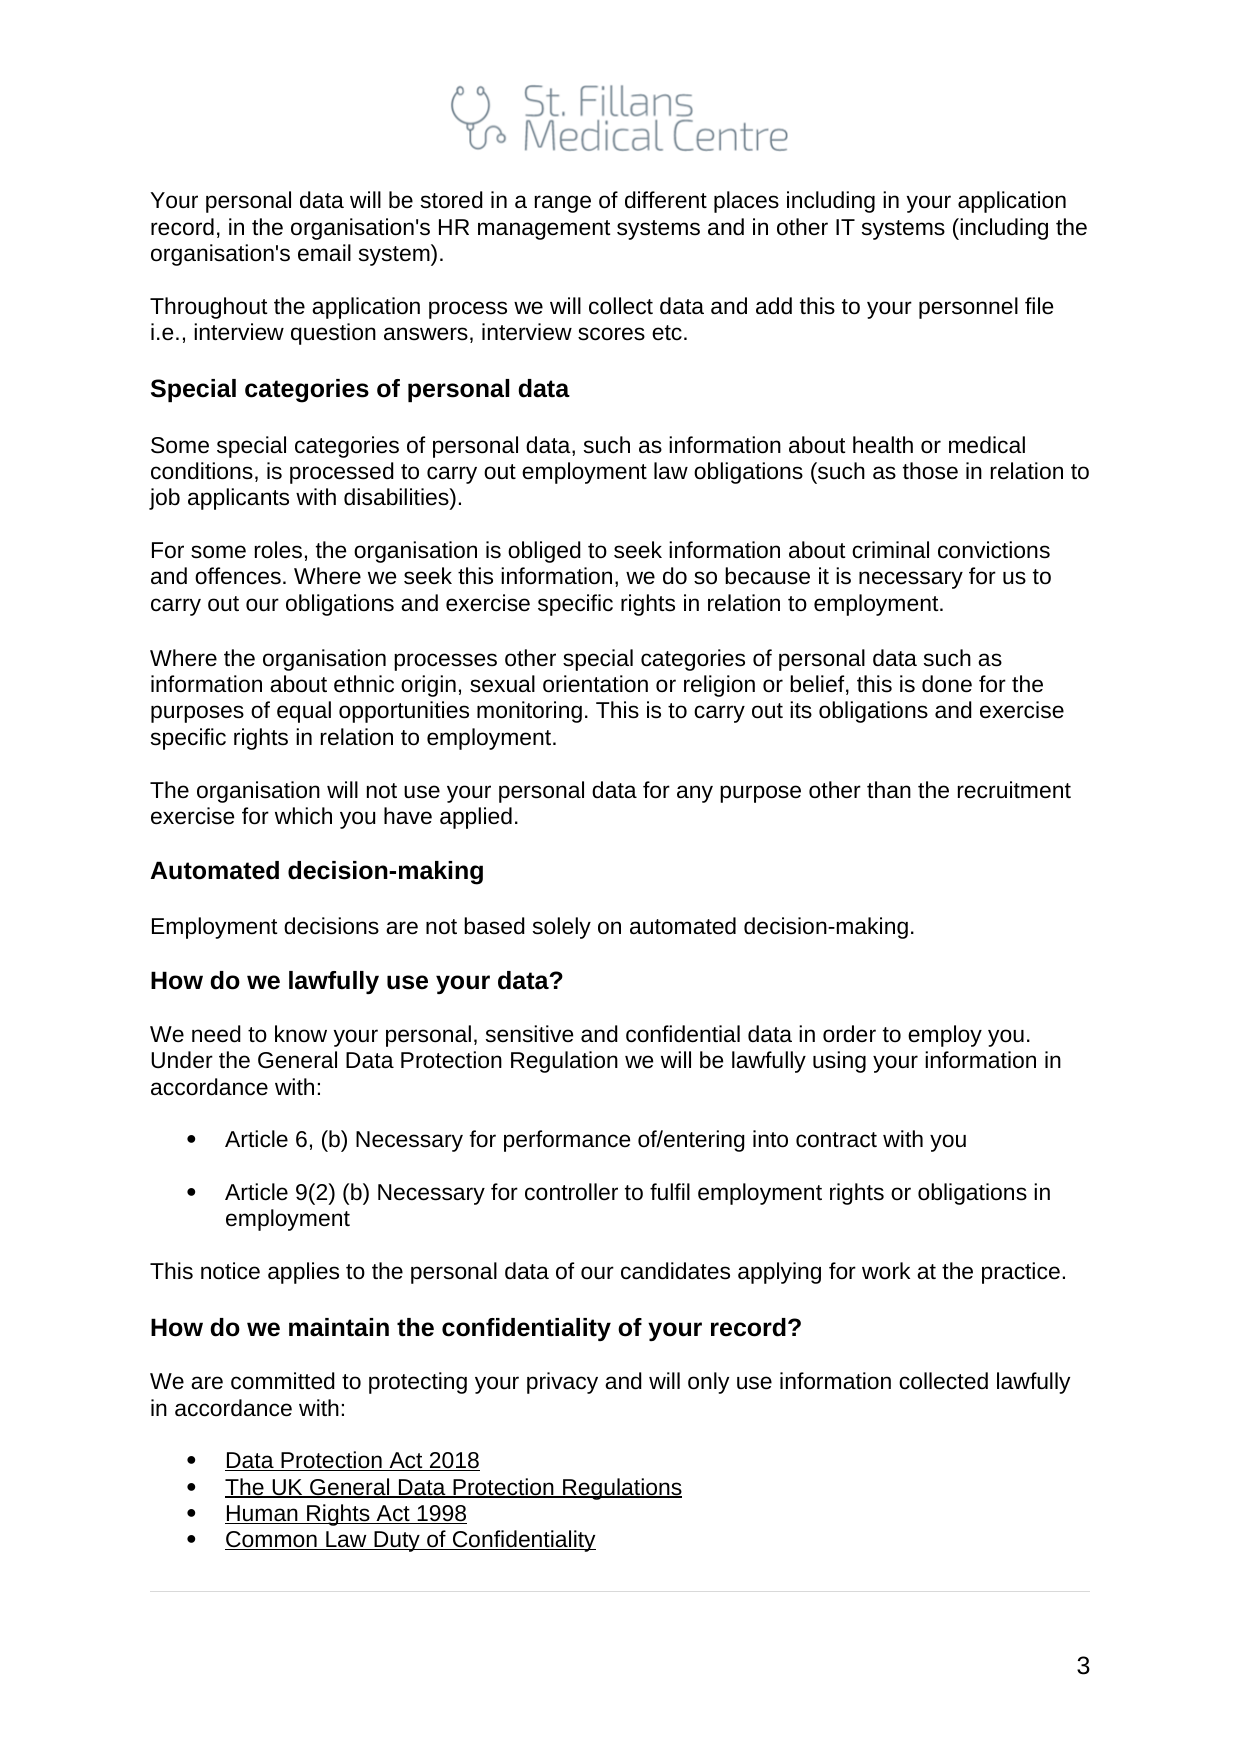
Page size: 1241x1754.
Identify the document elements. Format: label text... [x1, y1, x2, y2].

list Data Protection Act 2018 [187, 1447, 1090, 1474]
text The organisation will not use your personal data for any purpose other than the recruitment exercise for which you have applied. [150, 777, 1090, 829]
picture [436, 64, 804, 176]
text Employment decisions are not based solely on automated decision-making. [150, 913, 1090, 939]
text This notice applies to the personal data of our candidates applying for work at the practice. [150, 1258, 1090, 1284]
list Article 9(2) (b) Necessary for controller to fulfil employment rights or obligations in employment [187, 1179, 1090, 1232]
text Some special categories of personal data, such as information about health or medical conditions, is processed to carry out employment law obligations (such as those in relation to job applicants with disabilities). [150, 432, 1090, 511]
text We need to know your personal, sensitive and confidential data in order to employ you. Under the General Data Protection Regulation we will be lawfully using your information in accordance with: [150, 1021, 1090, 1100]
text For some roles, the organisation is obliged to seek information about criminal convictions and offences. Where we seek this information, we do so because it is necessary for us to carry out our obligations and exercise specific rights in relation to employment. [150, 537, 1090, 616]
list The UK General Data Protection Regulations [187, 1474, 1090, 1500]
text Special categories of personal data [150, 374, 1090, 403]
text How do we lawfully use your data? [150, 966, 1090, 994]
text Automated decision-making [150, 856, 1090, 884]
list Human Rights Act 1998 [187, 1500, 1090, 1526]
list Article 6, (b) Necessary for performance of/entering into contract with you [187, 1126, 1090, 1153]
text We are committed to protecting your privacy and will only use information collected lawfully in accordance with: [150, 1368, 1090, 1421]
text Your personal data will be stored in a range of different places including in your application record, in the organisation's HR management systems and in other IT systems (including the organisation's email system). [150, 187, 1090, 266]
text How do we maintain the confidentiality of your record? [150, 1313, 1090, 1342]
text Throughout the application process we will collect data and add this to your personnel file i.e., interview question answers, interview scores etc. [150, 293, 1090, 345]
text Where the organisation processes other special categories of personal data such as information about ethnic origin, sexual orientation or religion or belief, this is done for the purposes of equal opportunities monitoring. This is to carry out its obligations and exercise specific rights in relation to employment. [150, 645, 1090, 750]
list Common Law Duty of Confidentiality [187, 1526, 1090, 1553]
